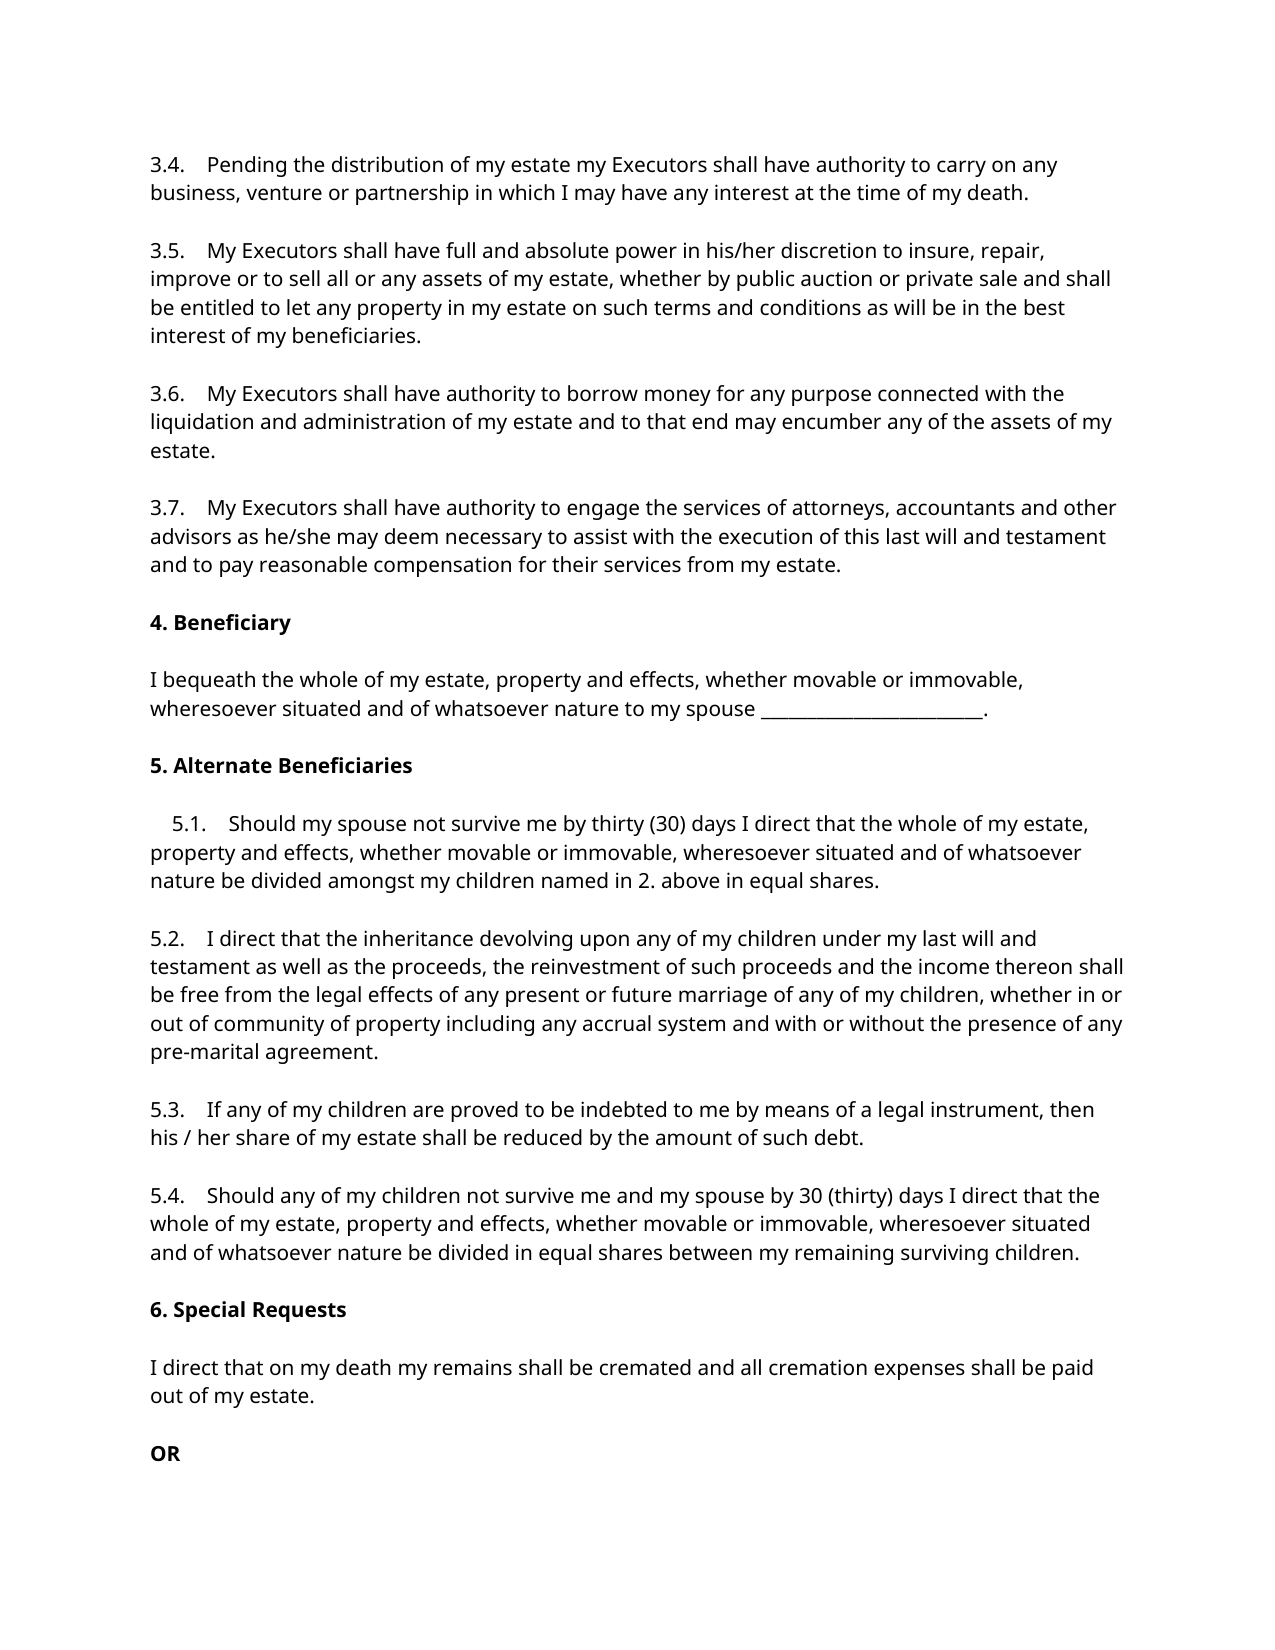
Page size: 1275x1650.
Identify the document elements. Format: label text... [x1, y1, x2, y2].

text I direct that on my death my remains shall be cremated and all cremation expenses shall be paid out of my estate. [150, 1353, 1125, 1410]
text 3.6. My Executors shall have authority to borrow money for any purpose connected with the liquidation and administration of my estate and to that end may encumber any of the assets of my estate. [150, 379, 1125, 464]
text 5.1. Should my spouse not survive me by thirty (30) days I direct that the whole of my estate, property and effects, whether movable or immovable, wheresoever situated and of whatsoever nature be divided amongst my children named in 2. above in equal shares. [150, 809, 1125, 894]
text 6. Special Requests [150, 1296, 1125, 1324]
text 5.2. I direct that the inheritance devolving upon any of my children under my last will and testament as well as the proceeds, the reinvestment of such proceeds and the income thereon shall be free from the legal effects of any present or future marriage of any of my children, whether in or out of community of property including any accrual system and with or without the presence of any pre-marital agreement. [150, 924, 1125, 1066]
text 5.4. Should any of my children not survive me and my spouse by 30 (thirty) days I direct that the whole of my estate, property and effects, whether movable or immovable, wheresoever situated and of whatsoever nature be divided in equal shares between my remaining surviving children. [150, 1181, 1125, 1266]
text 3.5. My Executors shall have full and absolute power in his/her discretion to insure, repair, improve or to sell all or any assets of my estate, whether by public auction or private sale and shall be entitled to let any property in my estate on such terms and conditions as will be in the best interest of my beneficiaries. [150, 236, 1125, 350]
text 4. Beneficiary [150, 608, 1125, 636]
text 3.7. My Executors shall have authority to engage the services of attorneys, accountants and other advisors as he/she may deem necessary to assist with the execution of this last will and testament and to pay reasonable compensation for their services from my estate. [150, 493, 1125, 579]
text I bequeath the whole of my estate, property and effects, whether movable or immovable, wheresoever situated and of whatsoever nature to my spouse ________________________. [150, 666, 1125, 722]
text OR [150, 1439, 1125, 1468]
text 5.3. If any of my children are proved to be indebted to me by means of a legal instrument, then his / her share of my estate shall be reduced by the amount of such debt. [150, 1095, 1125, 1152]
text 5. Alternate Beneficiaries [150, 752, 1125, 780]
text 3.4. Pending the distribution of my estate my Executors shall have authority to carry on any business, venture or partnership in which I may have any interest at the time of my death. [150, 150, 1125, 207]
